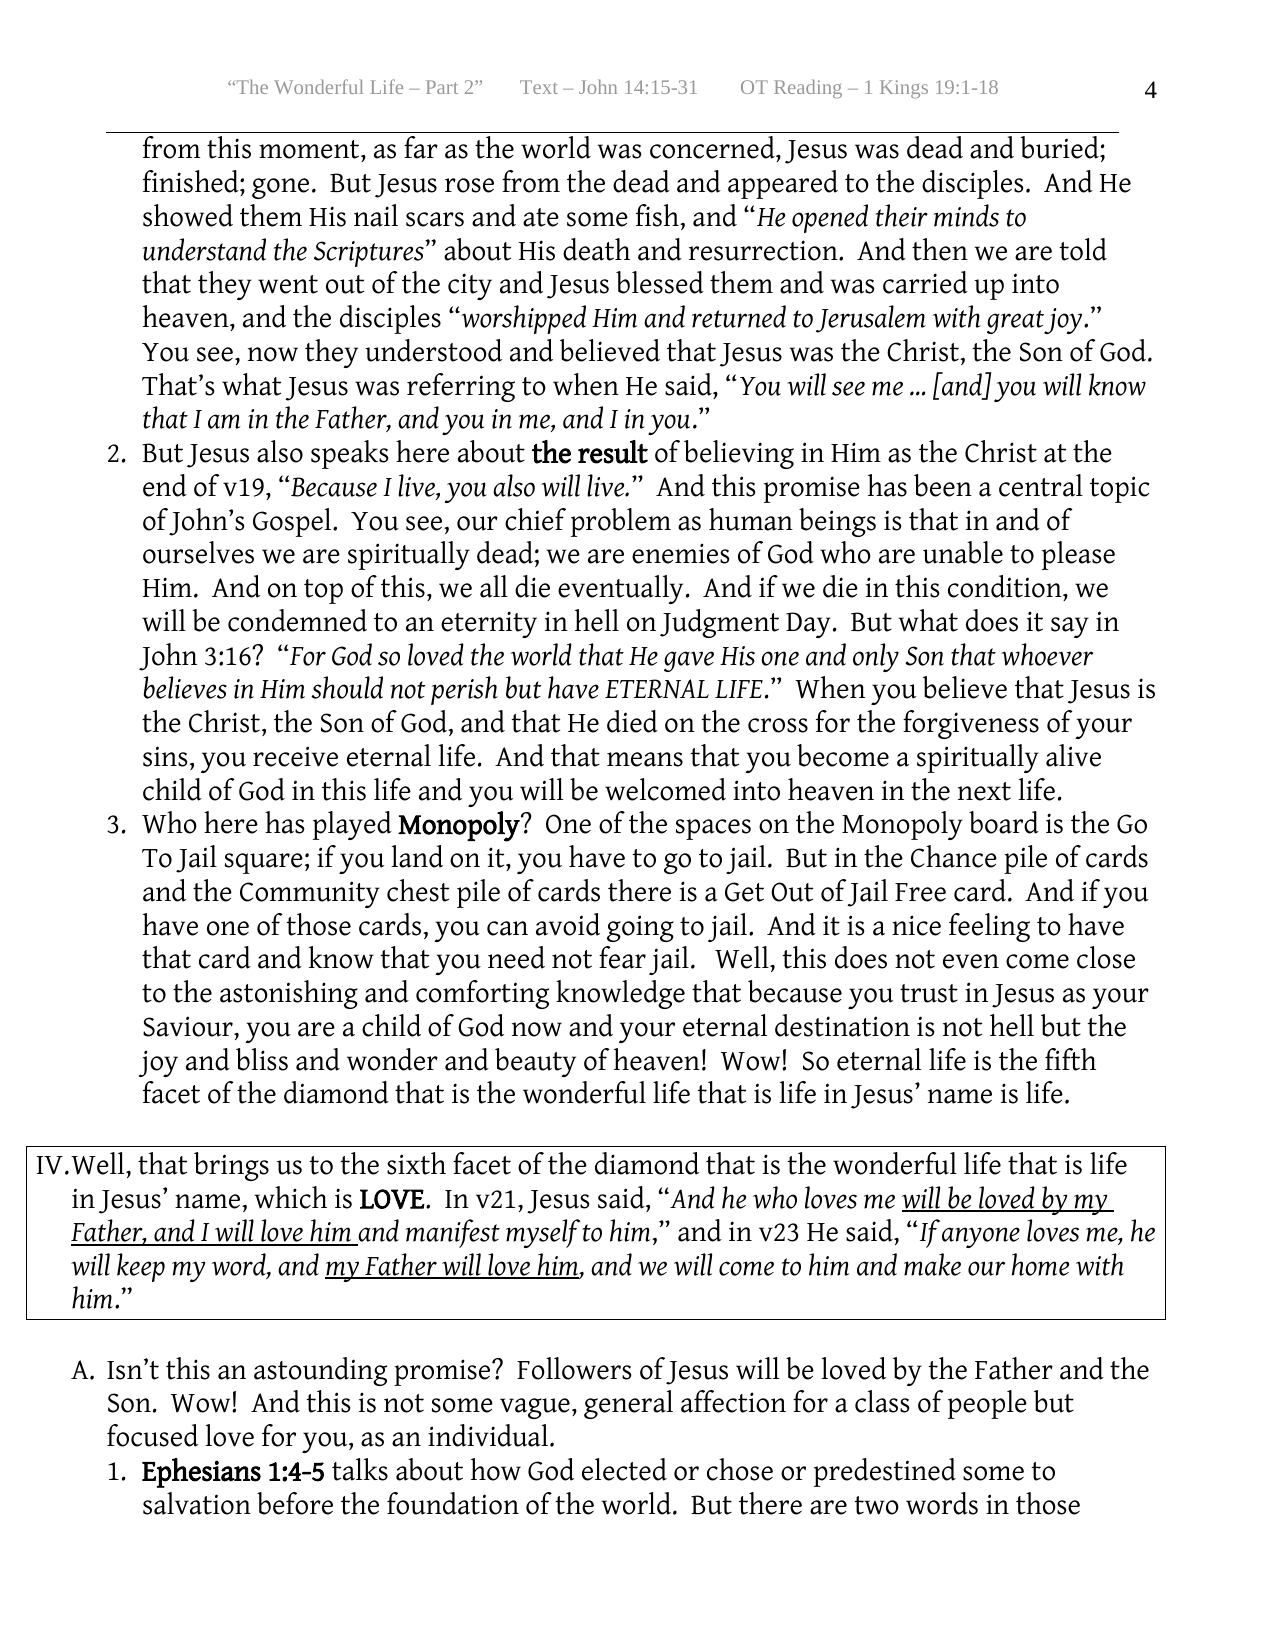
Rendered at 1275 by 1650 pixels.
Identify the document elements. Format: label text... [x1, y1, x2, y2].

list Isn’t this an astounding promise? Followers of Jesus will be loved by the Father and the Son. Wow! And this is not some vague, general affection for a class of people but focused love for you, as an individual. [71, 1353, 1157, 1455]
list Well, that brings us to the sixth facet of the diamond that is the wonderful life that is life in Jesus’ name, which is love. In v21, Jesus said, “And he who loves me will be loved by my Father, and I will love him and manifest myself to him,” and in v23 He said, “If anyone loves me, he will keep my word, and my Father will love him, and we will come to him and make our home with him.” [27, 1147, 1165, 1319]
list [106, 1455, 1157, 1522]
list But Jesus also speaks here about the result of believing in Him as the Christ at the end of v19, “Because I live, you also will live.” And this promise has been a central topic of John’s Gospel. You see, our chief problem as human beings is that in and of ourselves we are spiritually dead; we are enemies of God who are unable to please Him. And on top of this, we all die eventually. And if we die in this condition, we will be condemned to an eternity in hell on Judgment Day. But what does it say in John 3:16? “For God so loved the world that He gave His one and only Son that whoever believes in Him should not perish but have eternal life.” When you believe that Jesus is the Christ, the Son of God, and that He died on the cross for the forgiveness of your sins, you receive eternal life. And that means that you become a spiritually alive child of God in this life and you will be welcomed into heaven in the next life. [106, 437, 1157, 808]
list Who here has played Monopoly? One of the spaces on the Monopoly board is the Go To Jail square; if you land on it, you have to go to jail. But in the Chance pile of cards and the Community chest pile of cards there is a Get Out of Jail Free card. And if you have one of those cards, you can avoid going to jail. And it is a nice feeling to have that card and know that you need not fear jail. Well, this does not even come close to the astonishing and comforting knowledge that because you trust in Jesus as your Saviour, you are a child of God now and your eternal destination is not hell but the joy and bliss and wonder and beauty of heaven! Wow! So eternal life is the fifth facet of the diamond that is the wonderful life that is life in Jesus’ name is life. [106, 808, 1157, 1112]
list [106, 133, 1157, 437]
